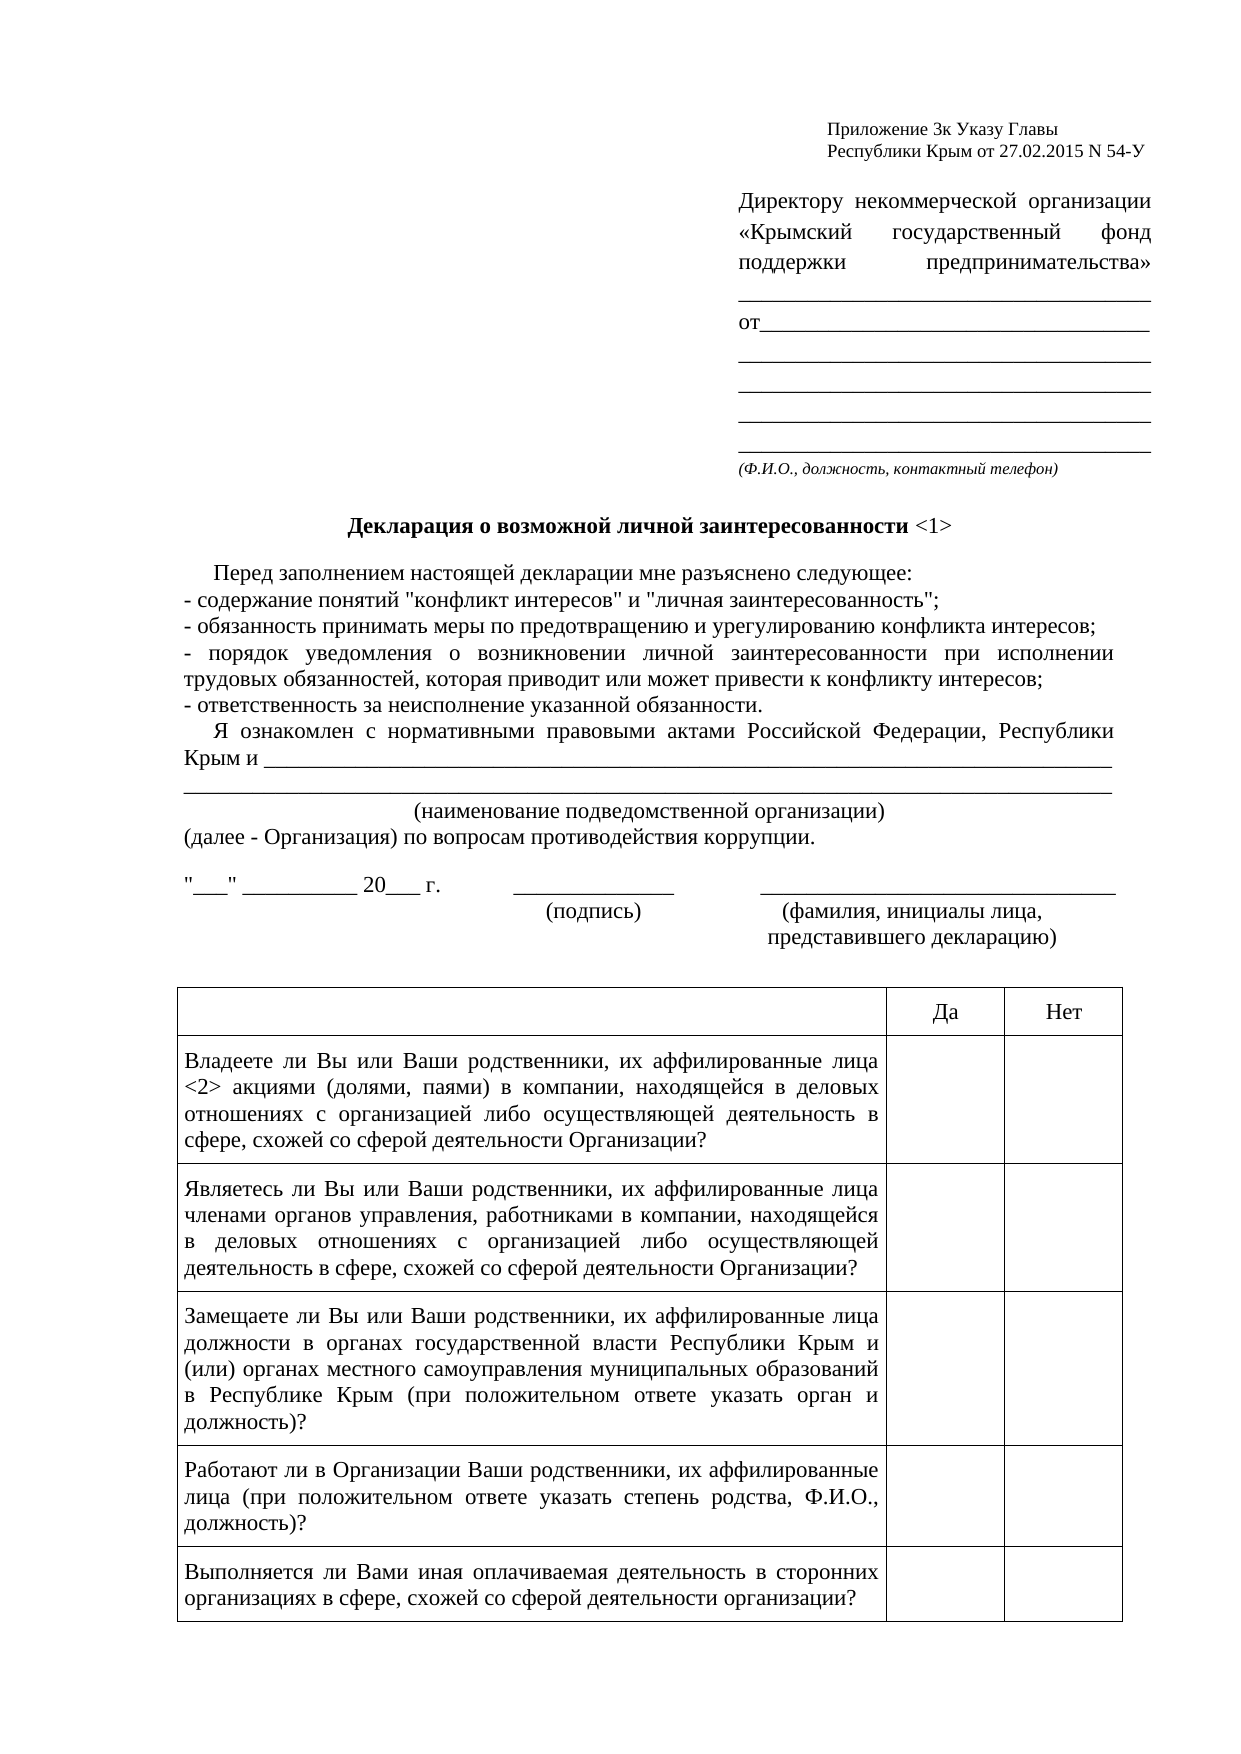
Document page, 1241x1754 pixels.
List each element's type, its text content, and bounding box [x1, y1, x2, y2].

table_cell [1005, 1036, 1122, 1163]
table_cell _______________________________ (фамилия, инициалы лица, представившего декларацию) [703, 860, 1122, 960]
text Директору некоммерческой организации «Крымский государственный фонд поддержки предпринимательства» ____________________________________от__________________________________ ____________________________________ ____________________________________________________________________________________________________________ (Ф.И.О., должность, контактный телефон) [738, 188, 1152, 478]
table_cell [887, 1446, 1004, 1546]
table_cell [1005, 1547, 1122, 1621]
table_cell Замещаете ли Вы или Ваши родственники, их аффилированные лица должности в органах государственной власти Республики Крым и (или) органах местного самоуправления муниципальных образований в Республике Крым (при положительном ответе указать орган и должность)? [178, 1292, 886, 1445]
table_cell [887, 1164, 1004, 1291]
text Приложение 3к Указу Главы Республики Крым от 27.02.2015 N 54-У [827, 118, 1152, 161]
table_cell [1005, 1164, 1122, 1291]
table_header Нет [1005, 988, 1122, 1035]
table_cell Перед заполнением настоящей декларации мне разъяснено следующее: - содержание понятий "конфликт интересов" и "личная заинтересованность"; - обязанность принимать меры по предотвращению и урегулированию конфликта интересов; - порядок уведомления о возникновении личной заинтересованности при исполнении трудовых обязанностей, которая приводит или может привести к конфликту интересов; - ответственность за неисполнение указанной обязанности. Я ознакомлен с нормативными правовыми актами Российской Федерации, Республики Крым и __________________________________________________________________________ _________________________________________________________________________________ (наименование подведомственной организации) (далее - Организация) по вопросам противодействия коррупции. [177, 549, 1122, 860]
table_header Да [887, 988, 1004, 1035]
table_header Декларация о возможной личной заинтересованности <1> [177, 501, 1122, 549]
table_cell Выполняется ли Вами иная оплачиваемая деятельность в сторонних организациях в сфере, схожей со сферой деятельности организации? [178, 1547, 886, 1621]
table_cell Владеете ли Вы или Ваши родственники, их аффилированные лица <2> акциями (долями, паями) в компании, находящейся в деловых отношениях с организацией либо осуществляющей деятельность в сфере, схожей со сферой деятельности Организации? [178, 1036, 886, 1163]
table_cell ______________ (подпись) [484, 860, 703, 960]
table_cell [887, 1036, 1004, 1163]
table_cell [1005, 1446, 1122, 1546]
table_cell [1005, 1292, 1122, 1445]
table_header [178, 988, 886, 1035]
table_cell Являетесь ли Вы или Ваши родственники, их аффилированные лица членами органов управления, работниками в компании, находящейся в деловых отношениях с организацией либо осуществляющей деятельность в сфере, схожей со сферой деятельности Организации? [178, 1164, 886, 1291]
table_cell Работают ли в Организации Ваши родственники, их аффилированные лица (при положительном ответе указать степень родства, Ф.И.О., должность)? [178, 1446, 886, 1546]
table_cell [887, 1292, 1004, 1445]
table_cell "___" __________ 20___ г. [177, 860, 484, 960]
table_cell [887, 1547, 1004, 1621]
